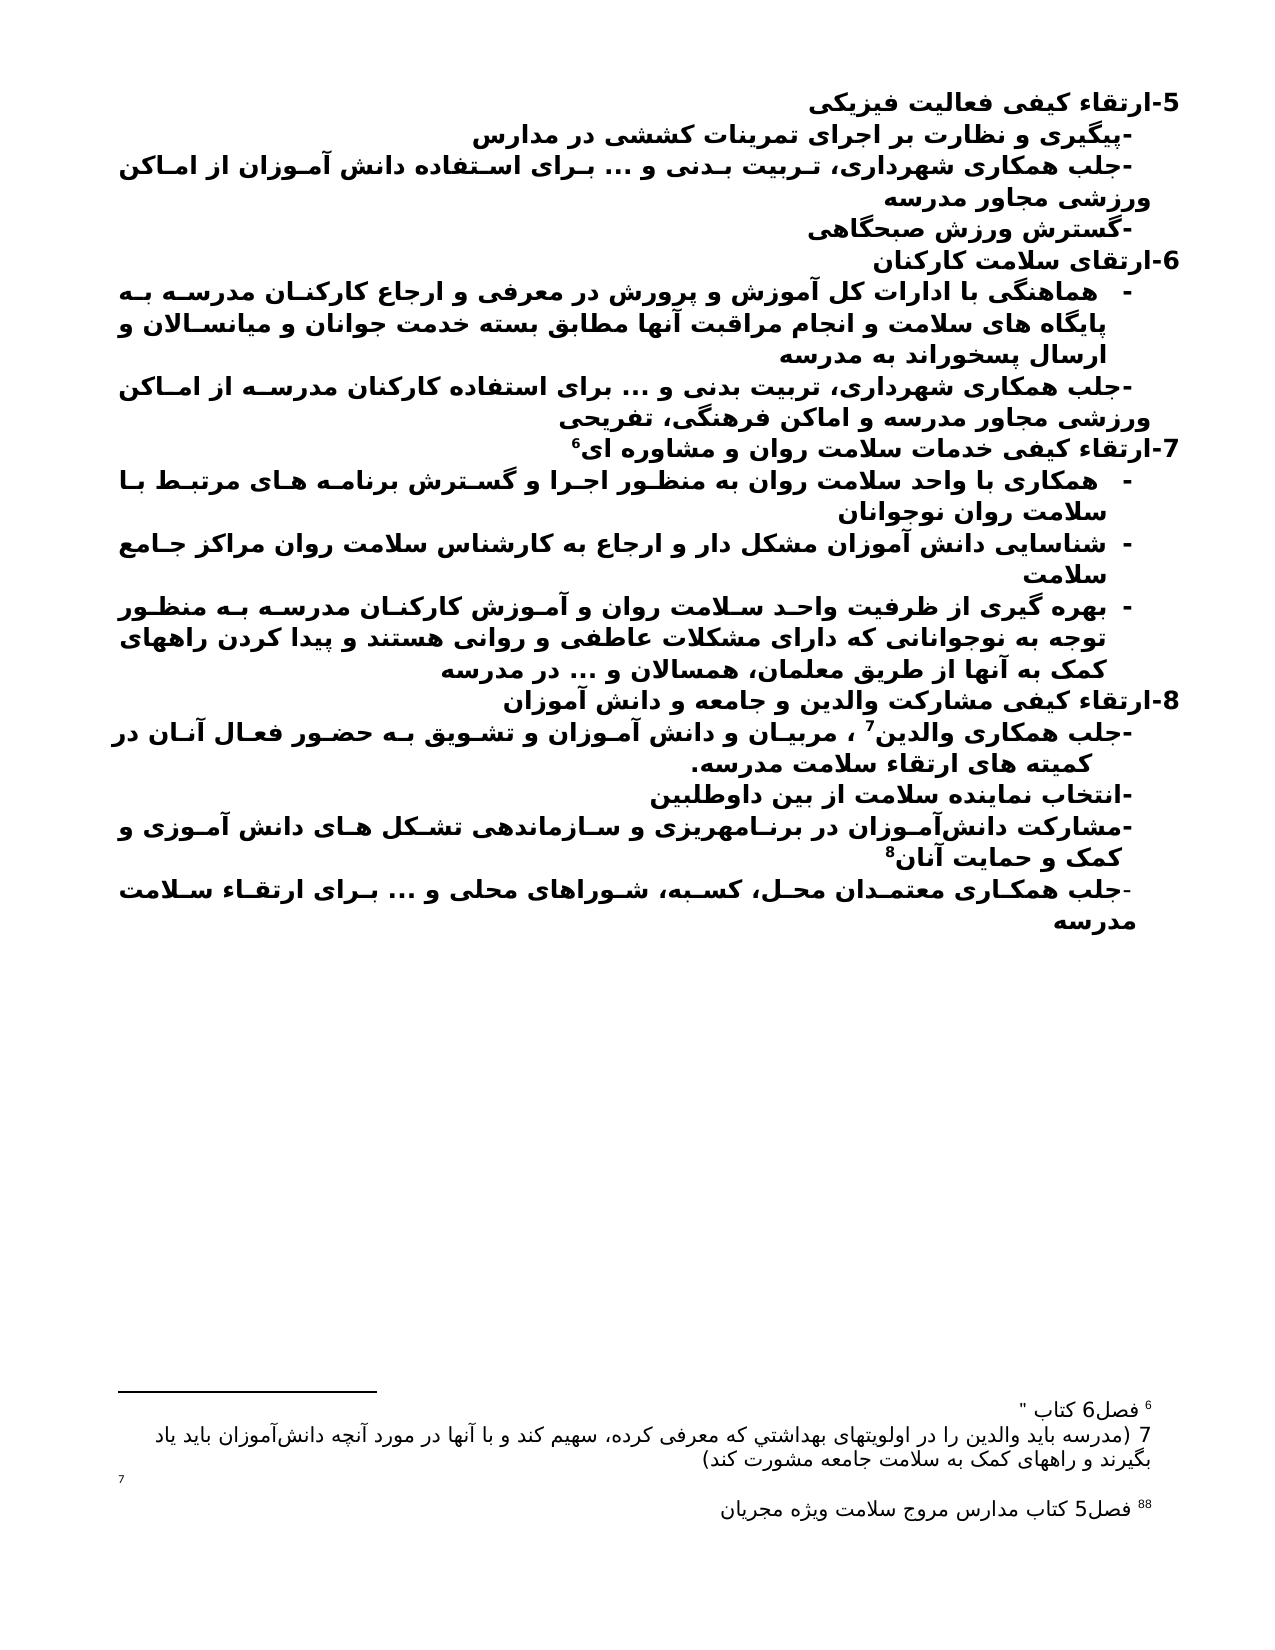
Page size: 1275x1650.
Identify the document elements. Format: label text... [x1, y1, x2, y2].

list پیگیری و نظارت بر اجرای تمرینات کششی در مدارس [118, 120, 1152, 149]
list جلب همکاری شهرداری، تربیت بدنی و ... برای استفاده دانش آموزان از اماکن ورزشی مجاور مدرسه [118, 152, 1152, 212]
list بهره گیری از ظرفیت واحد سلامت روان و آموزش کارکنان مدرسه به منظور توجه به نوجوانانی که دارای مشکلات عاطفی و روانی هستند و پیدا کردن راه‏های کمک به آنها از طریق معلمان، همسالان و ... در مدرسه [118, 592, 1122, 684]
list ارتقاء کیفی خدمات سلامت روان و مشاوره ای [118, 435, 1152, 464]
list گسترش ورزش صبحگاهی [118, 214, 1152, 244]
list مشارکت دانش‌آموزان در برنامه‏ریزی و سازماندهی تشکل های دانش آموزی و کمک و حمایت آنان [118, 812, 1122, 873]
list ارتقای سلامت کارکنان [118, 246, 1152, 275]
list هماهنگی با ادارات کل آموزش و پرورش در معرفی و ارجاع کارکنان مدرسه به پایگاه های سلامت و انجام مراقبت آنها مطابق بسته خدمت جوانان و میانسالان و ارسال پسخوراند به مدرسه [118, 277, 1122, 369]
list جلب همکاری شهرداری، تربیت بدنی و ... برای استفاده کارکنان مدرسه از اماکن ورزشی مجاور مدرسه و اماکن فرهنگی، تفریحی [118, 372, 1152, 432]
list جلب همکاری والدین ، مربیان و دانش آموزان و تشویق به حضور فعال آنان در کمیته های ارتقاء سلامت مدرسه. [118, 718, 1122, 778]
list همکاری با واحد سلامت روان به منظور اجرا و گسترش برنامه های مرتبط با سلامت روان نوجوانان [118, 466, 1122, 527]
list ارتقاء کیفی مشارکت والدین و جامعه و دانش آموزان [118, 686, 1152, 716]
list جلب همکاری معتمدان محل، کسبه، شوراهای محلی و ... برای ارتقاء سلامت مدرسه [118, 875, 1137, 936]
list انتخاب نماینده سلامت از بین داوطلبین [118, 781, 1137, 810]
list ارتقاء کیفی فعالیت فیزیکی [118, 89, 1152, 118]
list شناسایی دانش آموزان مشکل دار و ارجاع به کارشناس سلامت روان مراکز جامع سلامت [118, 529, 1122, 590]
